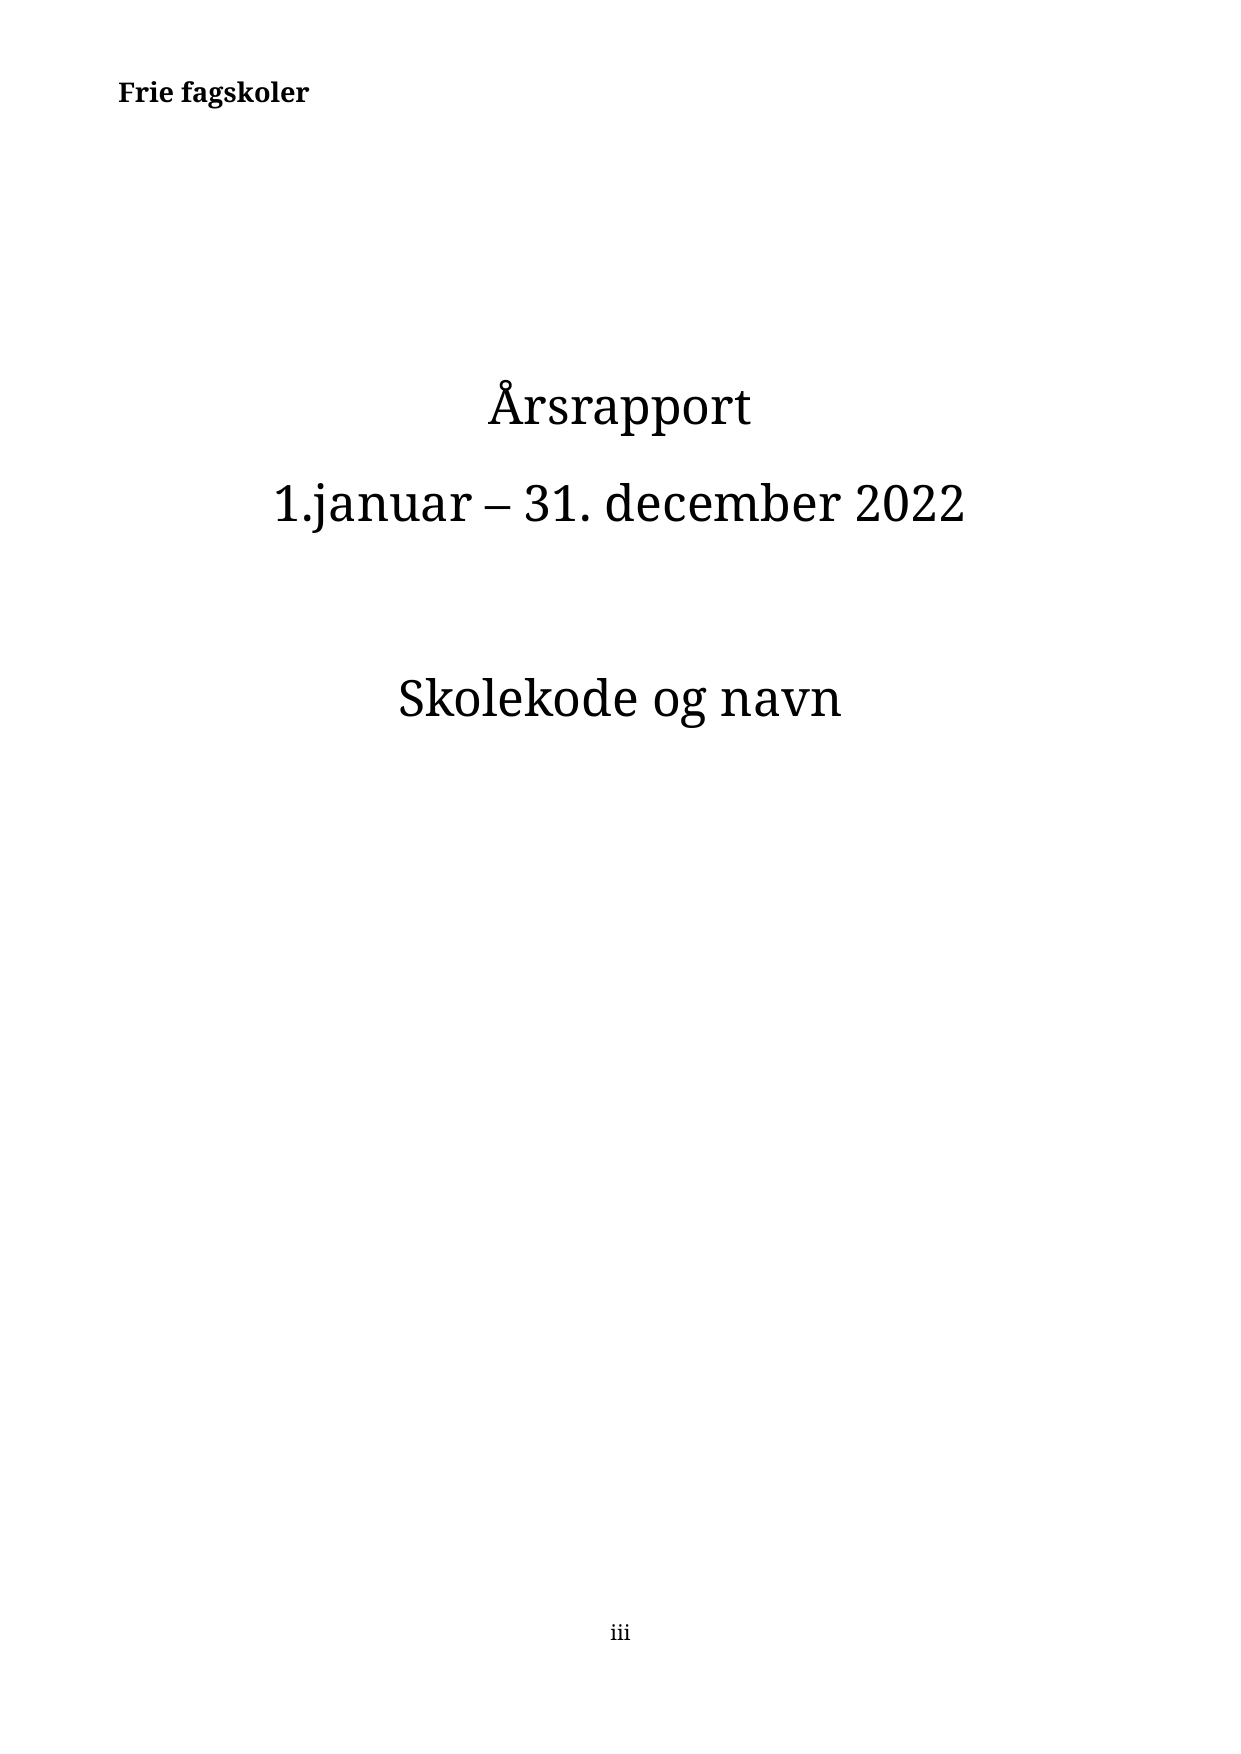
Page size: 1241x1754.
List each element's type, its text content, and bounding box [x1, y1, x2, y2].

subtitle 1.januar – 31. december 2022 [118, 468, 1122, 536]
subtitle Årsrapport [118, 371, 1122, 439]
subtitle Skolekode og navn [118, 663, 1122, 731]
